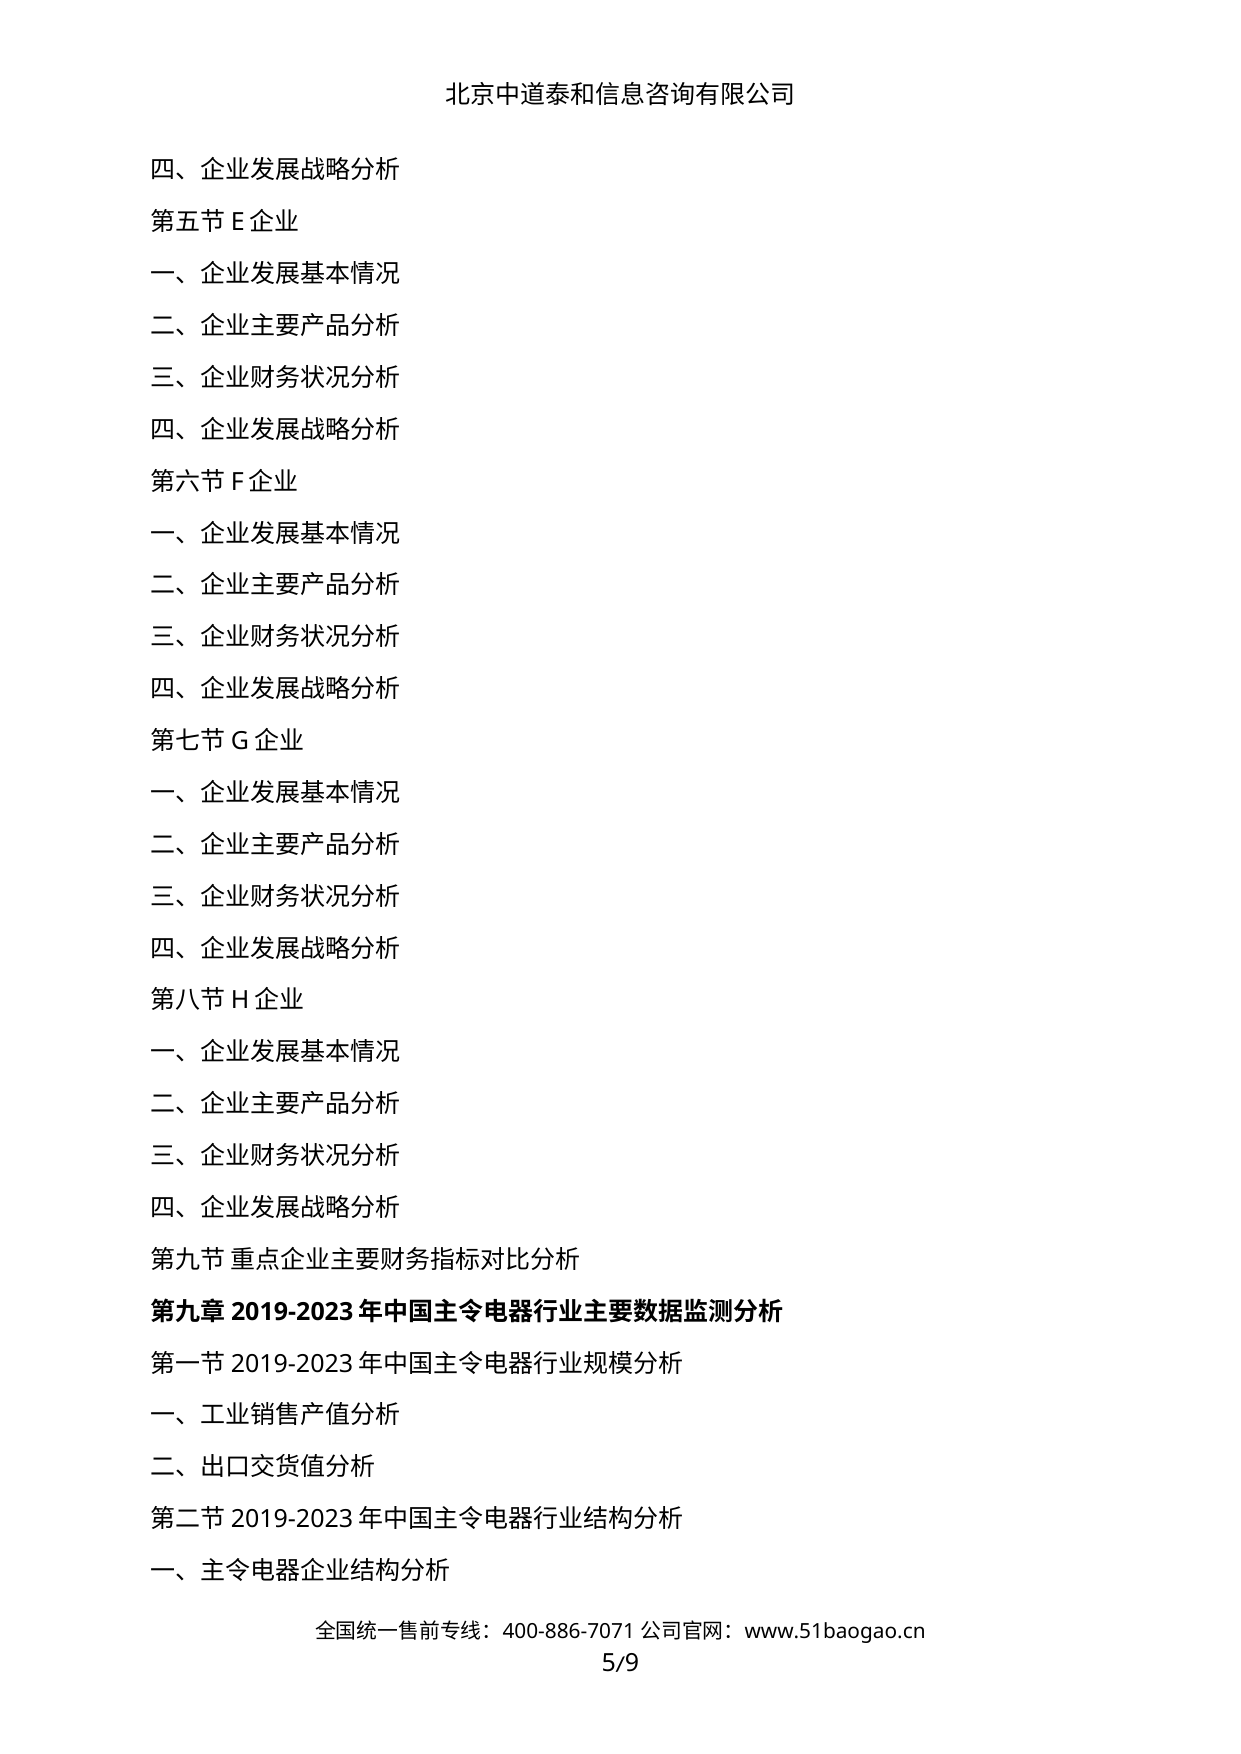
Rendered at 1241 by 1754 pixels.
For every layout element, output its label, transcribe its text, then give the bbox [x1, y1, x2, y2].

text 第二节 2019-2023年中国主令电器行业结构分析 [150, 1499, 1090, 1535]
text 四、企业发展战略分析 [150, 928, 1090, 964]
text 二、出口交货值分析 [150, 1447, 1090, 1483]
text 四、企业发展战略分析 [150, 409, 1090, 446]
text 二、企业主要产品分析 [150, 824, 1090, 861]
text 三、企业财务状况分析 [150, 617, 1090, 653]
text 一、工业销售产值分析 [150, 1395, 1090, 1431]
text 四、企业发展战略分析 [150, 150, 1090, 186]
text 四、企业发展战略分析 [150, 1187, 1090, 1224]
text 第五节 E企业 [150, 202, 1090, 238]
text 三、企业财务状况分析 [150, 357, 1090, 394]
text 四、企业发展战略分析 [150, 669, 1090, 705]
text 三、企业财务状况分析 [150, 876, 1090, 912]
text 第七节 G企业 [150, 721, 1090, 757]
text 第九章 2019-2023年中国主令电器行业主要数据监测分析 [150, 1291, 1090, 1327]
text 第六节 F企业 [150, 461, 1090, 497]
text 一、主令电器企业结构分析 [150, 1551, 1090, 1587]
text 一、企业发展基本情况 [150, 254, 1090, 290]
text 一、企业发展基本情况 [150, 513, 1090, 549]
text 二、企业主要产品分析 [150, 565, 1090, 601]
text 第八节 H企业 [150, 980, 1090, 1016]
text 三、企业财务状况分析 [150, 1136, 1090, 1172]
text 二、企业主要产品分析 [150, 1084, 1090, 1120]
text 二、企业主要产品分析 [150, 306, 1090, 342]
text 第一节 2019-2023年中国主令电器行业规模分析 [150, 1343, 1090, 1379]
text 一、企业发展基本情况 [150, 1032, 1090, 1068]
text 第九节 重点企业主要财务指标对比分析 [150, 1239, 1090, 1276]
text 一、企业发展基本情况 [150, 772, 1090, 809]
